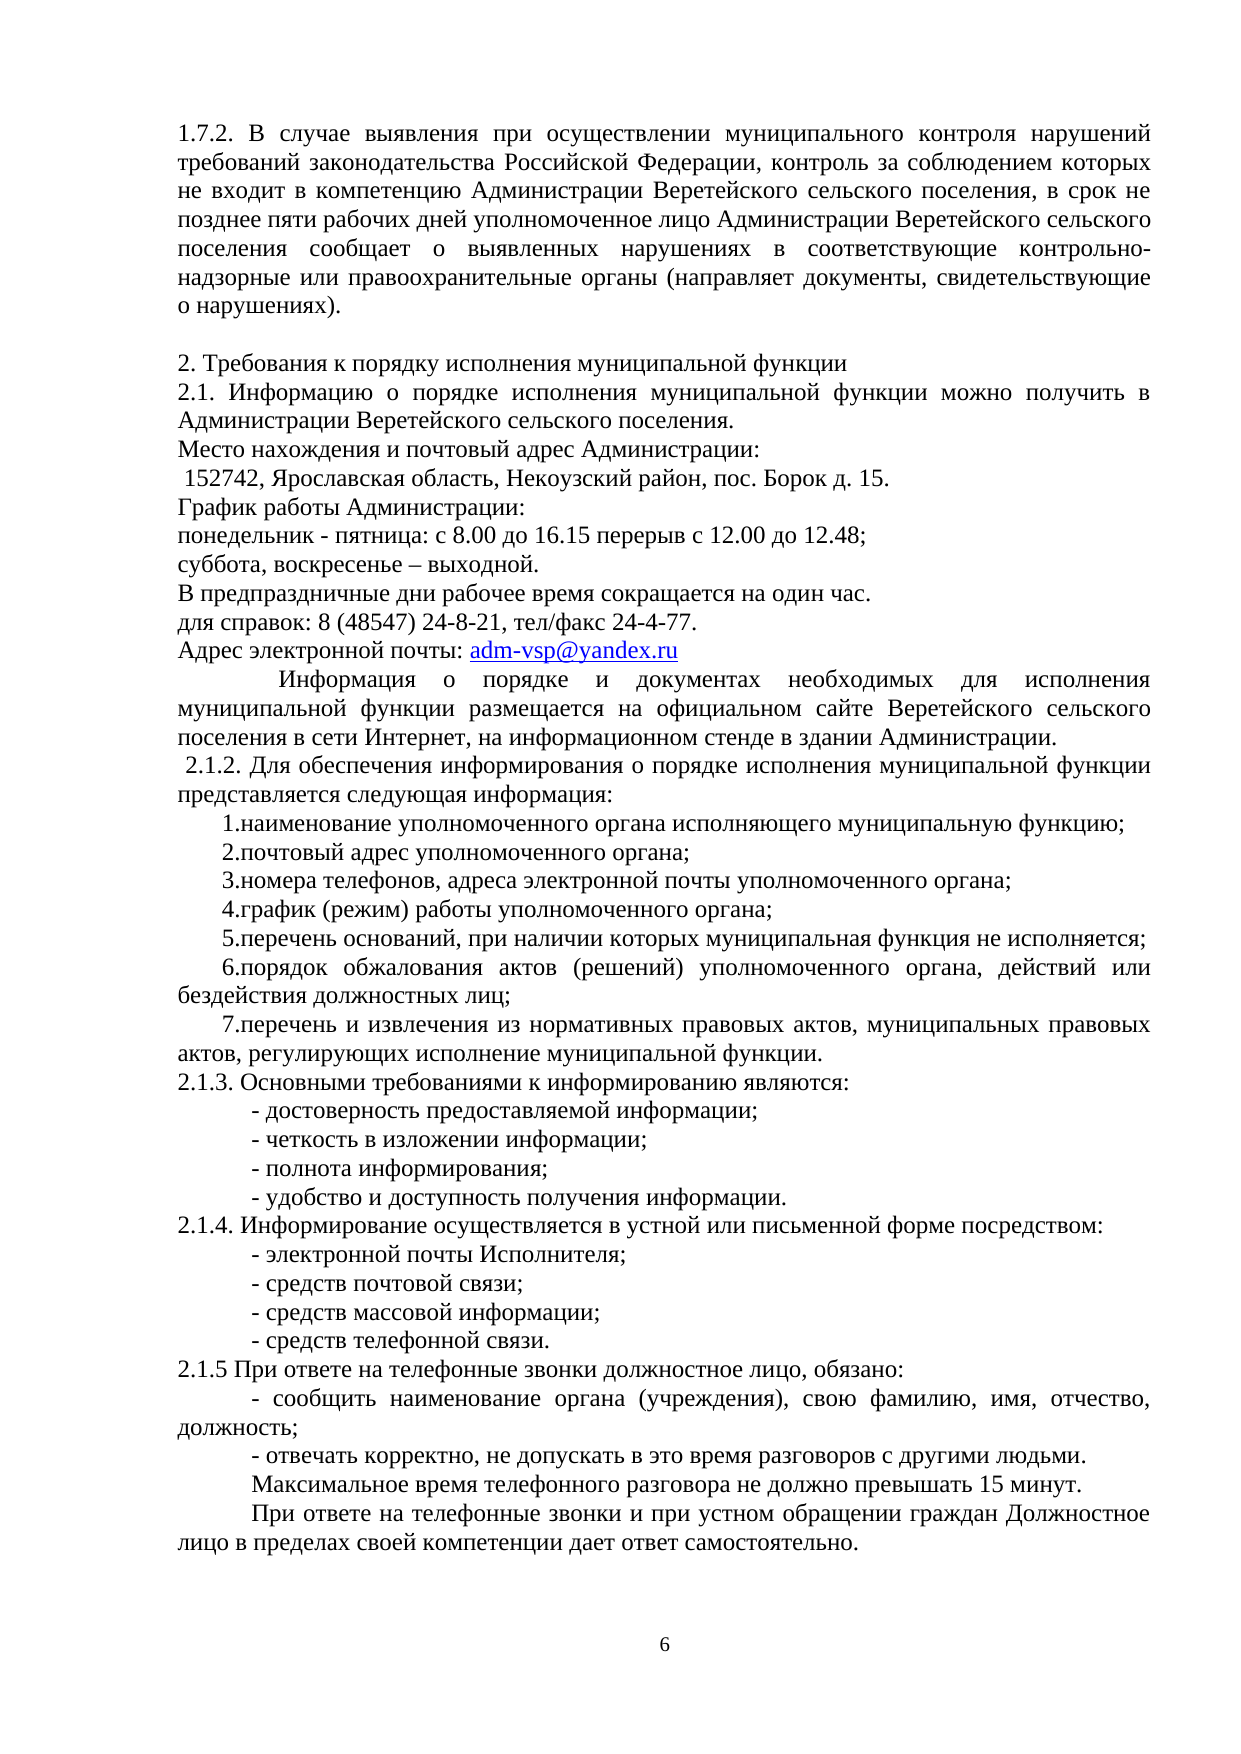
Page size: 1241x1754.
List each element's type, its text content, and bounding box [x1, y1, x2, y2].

text - отвечать корректно, не допускать в это время разговоров с другими людьми. [177, 1441, 1152, 1469]
text 2.почтовый адрес уполномоченного органа; [177, 837, 1152, 866]
text 6.порядок обжалования актов (решений) уполномоченного органа, действий или бездействия должностных лиц; [177, 952, 1152, 1009]
text 5.перечень оснований, при наличии которых муниципальная функция не исполняется; [177, 923, 1152, 952]
text Максимальное время телефонного разговора не должно превышать 15 минут. [177, 1469, 1152, 1498]
text - полнота информирования; [177, 1153, 1152, 1182]
text - четкость в изложении информации; [177, 1124, 1152, 1153]
text 2.1.3. Основными требованиями к информированию являются: [177, 1067, 1152, 1096]
text График работы Администрации: [177, 492, 1152, 521]
text - достоверность предоставляемой информации; [177, 1096, 1152, 1124]
text 1.наименование уполномоченного органа исполняющего муниципальную функцию; [177, 808, 1152, 837]
text 1.7.2. В случае выявления при осуществлении муниципального контроля нарушений требований законодательства Российской Федерации, контроль за соблюдением которых не входит в компетенцию Администрации Веретейского сельского поселения, в срок не позднее пяти рабочих дней уполномоченное лицо Администрации Веретейского сельского поселения сообщает о выявленных нарушениях в соответствующие контрольно-надзорные или правоохранительные органы (направляет документы, свидетельствующие о нарушениях). [177, 118, 1152, 319]
text - средств почтовой связи; [177, 1268, 1152, 1297]
text Адрес электронной почты: adm-vsp@yandex.ru [177, 636, 1152, 664]
text - средств массовой информации; [177, 1297, 1152, 1326]
text 7.перечень и извлечения из нормативных правовых актов, муниципальных правовых актов, регулирующих исполнение муниципальной функции. [177, 1009, 1152, 1067]
text 3.номера телефонов, адреса электронной почты уполномоченного органа; [177, 866, 1152, 894]
text 152742, Ярославская область, Некоузский район, пос. Борок д. 15. [177, 463, 1152, 492]
text - сообщить наименование органа (учреждения), свою фамилию, имя, отчество, должность; [177, 1383, 1152, 1441]
text 2.1.2. Для обеспечения информирования о порядке исполнения муниципальной функции представляется следующая информация: [177, 751, 1152, 808]
text Информация о порядке и документах необходимых для исполнения муниципальной функции размещается на официальном сайте Веретейского сельского поселения в сети Интернет, на информационном стенде в здании Администрации. [177, 664, 1152, 751]
text - электронной почты Исполнителя; [177, 1239, 1152, 1268]
text 2.1.5 При ответе на телефонные звонки должностное лицо, обязано: [177, 1354, 1152, 1383]
text 4.график (режим) работы уполномоченного органа; [177, 894, 1152, 923]
text - удобство и доступность получения информации. [177, 1182, 1152, 1211]
text При ответе на телефонные звонки и при устном обращении граждан Должностное лицо в пределах своей компетенции дает ответ самостоятельно. [177, 1498, 1152, 1556]
text для справок: 8 (48547) 24-8-21, тел/факс 24-4-77. [177, 607, 1152, 636]
text 2.1. Информацию о порядке исполнения муниципальной функции можно получить в Администрации Веретейского сельского поселения. [177, 377, 1152, 434]
text суббота, воскресенье – выходной. [177, 549, 1152, 578]
text Место нахождения и почтовый адрес Администрации: [177, 434, 1152, 463]
text 2. Требования к порядку исполнения муниципальной функции [177, 348, 1152, 377]
text - средств телефонной связи. [177, 1326, 1152, 1354]
text В предпраздничные дни рабочее время сокращается на один час. [177, 578, 1152, 607]
text понедельник - пятница: с 8.00 до 16.15 перерыв с 12.00 до 12.48; [177, 521, 1152, 549]
text 2.1.4. Информирование осуществляется в устной или письменной форме посредством: [177, 1211, 1152, 1239]
